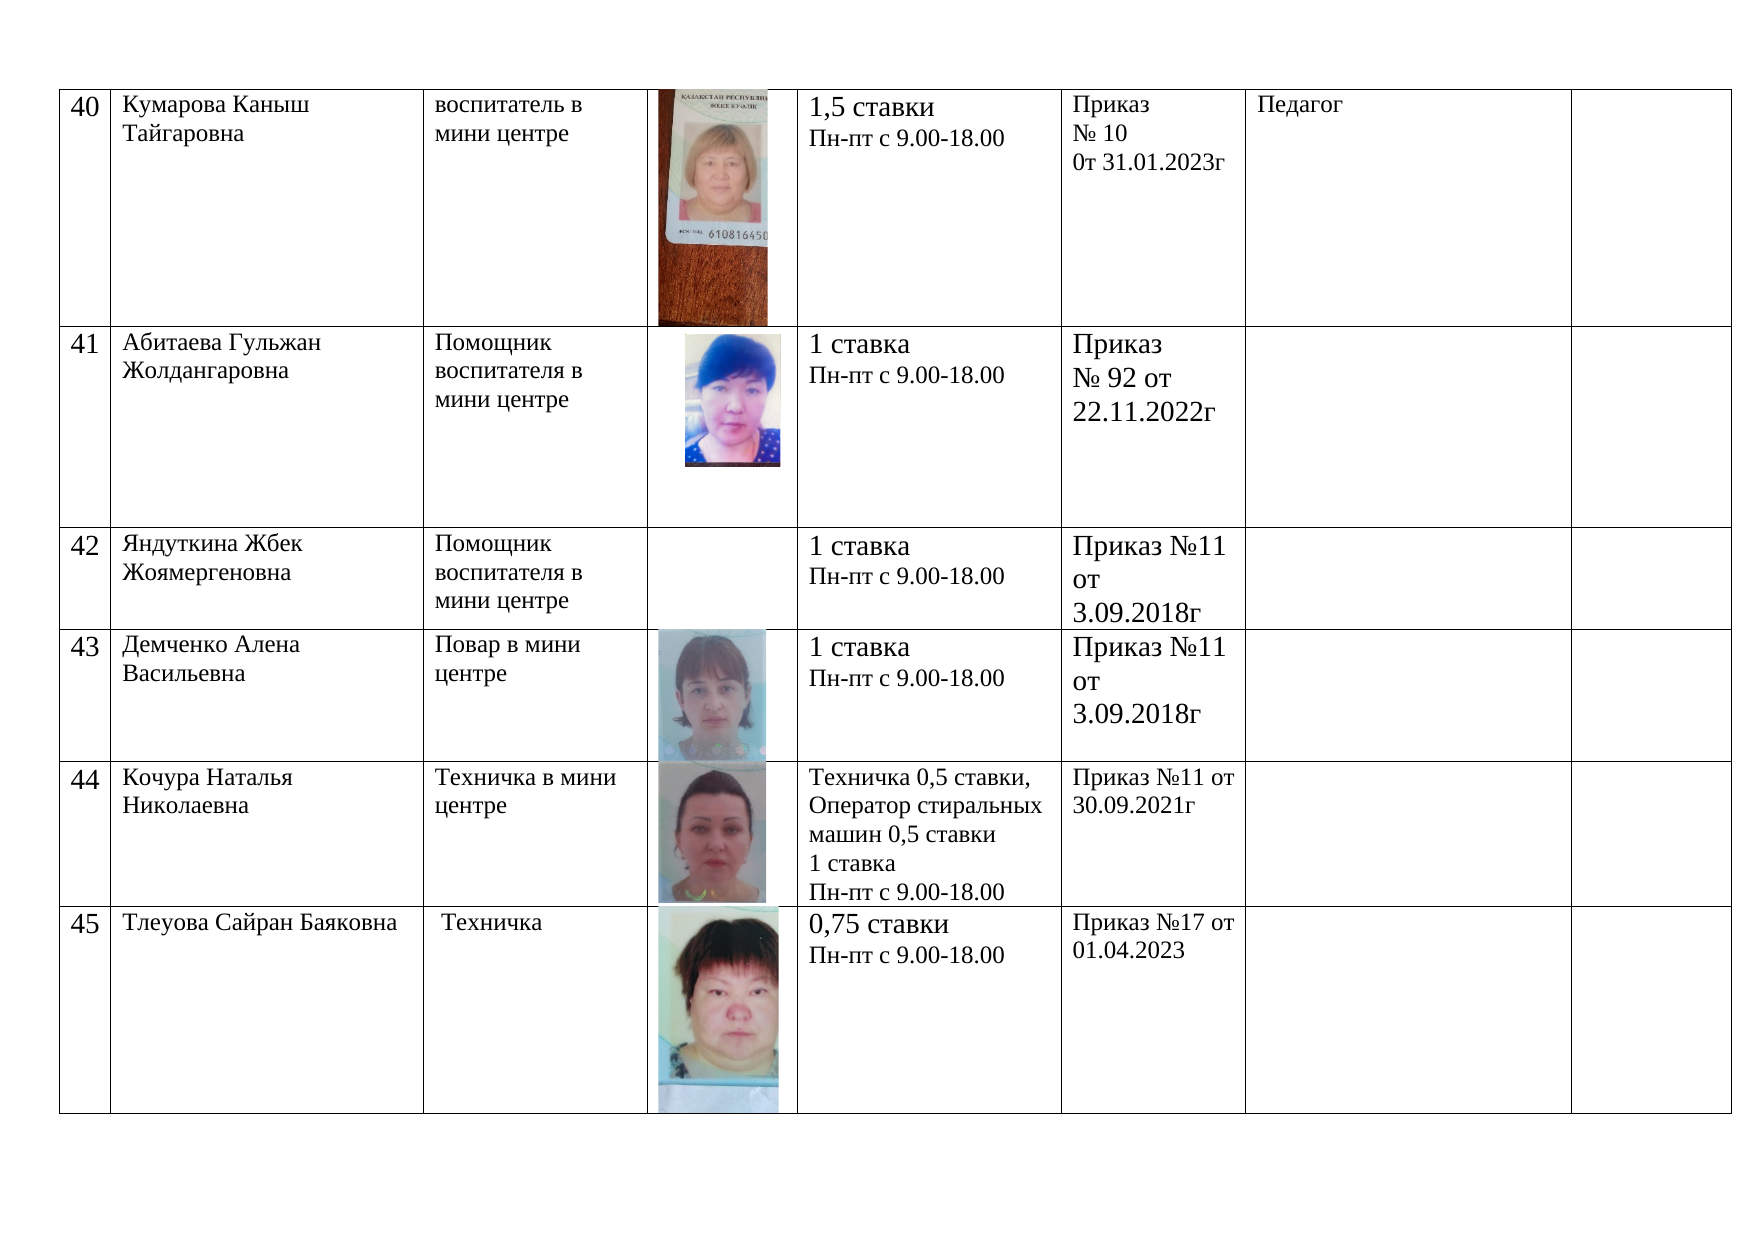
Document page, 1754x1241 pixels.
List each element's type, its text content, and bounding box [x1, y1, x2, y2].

table_cell 42 [60, 528, 110, 628]
picture [658, 629, 767, 903]
table_cell Тлеуова Сайран Баяковна [111, 907, 423, 1112]
table_cell [648, 528, 797, 628]
table_cell Демченко Алена Васильевна [111, 630, 423, 761]
table_cell Техничка 0,5 ставки, Оператор стиральных машин 0,5 ставки 1 ставка Пн-пт с 9.00-18.00 [798, 762, 1061, 906]
table_cell 41 [60, 327, 110, 527]
table_cell Приказ №11 от 30.09.2021г [1062, 762, 1245, 906]
table_cell Помощник воспитателя в мини центре [424, 327, 647, 527]
table_cell [767, 630, 797, 761]
table_cell [1572, 630, 1731, 761]
table_cell Кочура Наталья Николаевна [111, 762, 423, 906]
table_cell Техничка [424, 907, 647, 1112]
table_cell Приказ №17 от 01.04.2023 [1062, 907, 1245, 1112]
table_cell Техничка в мини центре [424, 762, 647, 906]
table_cell [648, 907, 658, 1112]
table_cell Педагог [1246, 90, 1571, 326]
table_cell Приказ №11 от 3.09.2018г [1062, 630, 1245, 761]
table_cell 40 [60, 90, 110, 326]
table_cell 44 [60, 762, 110, 906]
picture [658, 89, 768, 326]
table_cell [768, 90, 797, 326]
table_cell 0,75 ставки Пн-пт с 9.00-18.00 [798, 907, 1061, 1112]
table_cell Абитаева Гульжан Жолдангаровна [111, 327, 423, 527]
table_cell Приказ №11 от 3.09.2018г [1062, 528, 1245, 628]
table_cell [1572, 762, 1731, 906]
table_cell [1246, 528, 1571, 628]
table_cell [1572, 327, 1731, 527]
table_cell 45 [60, 907, 110, 1112]
table_cell [1246, 907, 1571, 1112]
table_cell Яндуткина Жбек Жоямергеновна [111, 528, 423, 628]
table_cell [648, 90, 658, 326]
table_cell [1572, 90, 1731, 326]
table_cell 1 ставка Пн-пт с 9.00-18.00 [798, 630, 1061, 761]
table_cell Приказ № 10 0т 31.01.2023г [1062, 90, 1245, 326]
table_cell [1572, 528, 1731, 628]
table_cell Повар в мини центре [424, 630, 647, 761]
table_cell 43 [60, 630, 110, 761]
table_cell 1 ставка Пн-пт с 9.00-18.00 [798, 327, 1061, 527]
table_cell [424, 90, 647, 326]
table_cell [648, 630, 658, 761]
table_cell [1246, 327, 1571, 527]
table_cell [779, 907, 797, 1112]
table_cell [648, 327, 797, 527]
table_cell 1,5 ставки Пн-пт с 9.00-18.00 [798, 90, 1061, 326]
table_cell [1572, 907, 1731, 1112]
table_cell [1246, 762, 1571, 906]
table_cell 1 ставка Пн-пт с 9.00-18.00 [798, 528, 1061, 628]
picture [658, 906, 779, 1113]
table_cell Помощник воспитателя в мини центре [424, 528, 647, 628]
table_cell [1246, 630, 1571, 761]
table_cell Кумарова Каныш Тайгаровна [111, 90, 423, 326]
table_cell [648, 762, 797, 906]
picture [685, 334, 781, 467]
table_cell Приказ № 92 от 22.11.2022г [1062, 327, 1245, 527]
